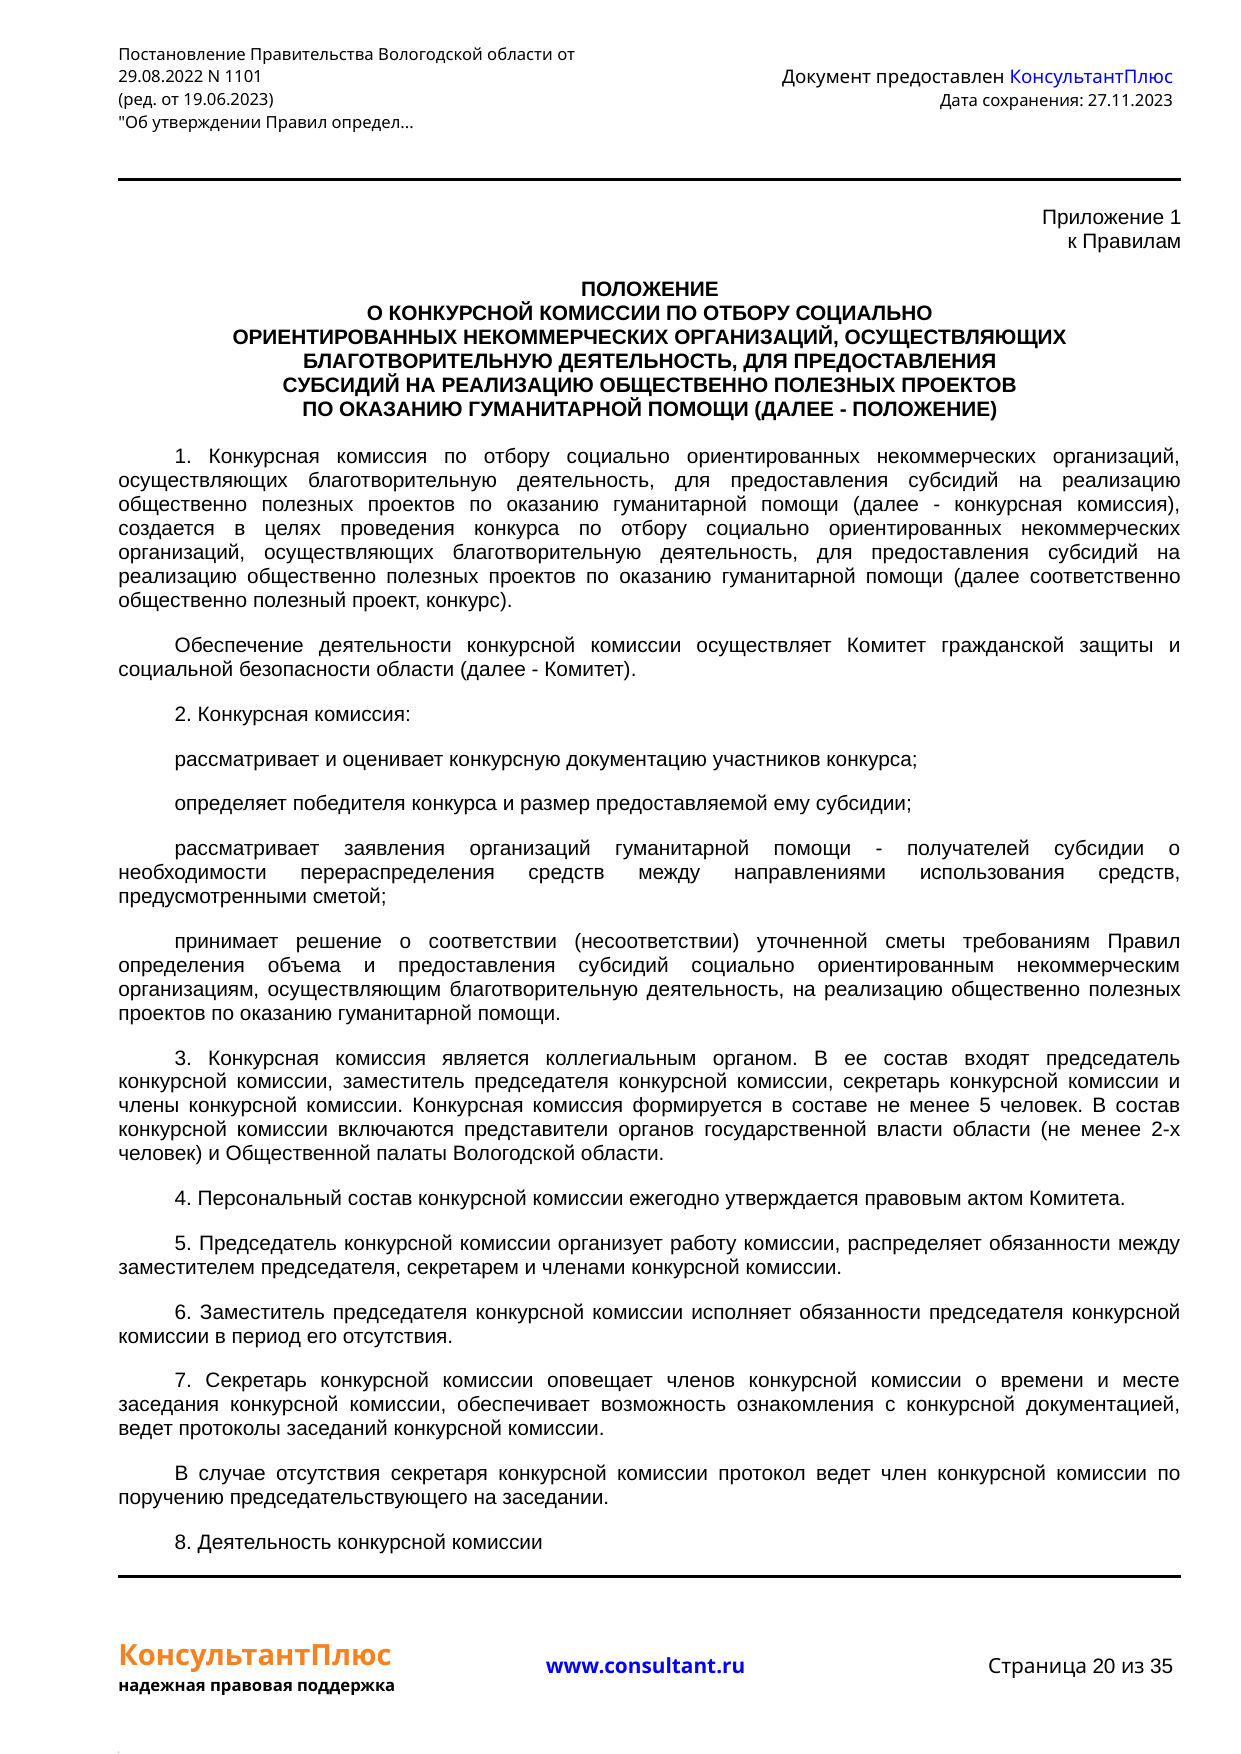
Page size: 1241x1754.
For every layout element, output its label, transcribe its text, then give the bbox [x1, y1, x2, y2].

text 1. Конкурсная комиссия по отбору социально ориентированных некоммерческих организаций, осуществляющих благотворительную деятельность, для предоставления субсидий на реализацию общественно полезных проектов по оказанию гуманитарной помощи (далее - конкурсная комиссия), создается в целях проведения конкурса по отбору социально ориентированных некоммерческих организаций, осуществляющих благотворительную деятельность, для предоставления субсидий на реализацию общественно полезных проектов по оказанию гуманитарной помощи (далее соответственно общественно полезный проект, конкурс). [118, 444, 1181, 612]
title СУБСИДИЙ НА РЕАЛИЗАЦИЮ ОБЩЕСТВЕННО ПОЛЕЗНЫХ ПРОЕКТОВ [118, 372, 1181, 396]
text Обеспечение деятельности конкурсной комиссии осуществляет Комитет гражданской защиты и социальной безопасности области (далее - Комитет). [118, 633, 1181, 681]
text рассматривает заявления организаций гуманитарной помощи - получателей субсидии о необходимости перераспределения средств между направлениями использования средств, предусмотренными сметой; [118, 836, 1181, 908]
title ПО ОКАЗАНИЮ ГУМАНИТАРНОЙ ПОМОЩИ (ДАЛЕЕ - ПОЛОЖЕНИЕ) [118, 396, 1181, 420]
text В случае отсутствия секретаря конкурсной комиссии протокол ведет член конкурсной комиссии по поручению председательствующего на заседании. [118, 1461, 1181, 1509]
title БЛАГОТВОРИТЕЛЬНУЮ ДЕЯТЕЛЬНОСТЬ, ДЛЯ ПРЕДОСТАВЛЕНИЯ [118, 348, 1181, 372]
text 2. Конкурсная комиссия: [118, 702, 1181, 726]
text 6. Заместитель председателя конкурсной комиссии исполняет обязанности председателя конкурсной комиссии в период его отсутствия. [118, 1299, 1181, 1347]
text рассматривает и оценивает конкурсную документацию участников конкурса; [118, 746, 1181, 770]
text 3. Конкурсная комиссия является коллегиальным органом. В ее состав входят председатель конкурсной комиссии, заместитель председателя конкурсной комиссии, секретарь конкурсной комиссии и члены конкурсной комиссии. Конкурсная комиссия формируется в составе не менее 5 человек. В состав конкурсной комиссии включаются представители органов государственной власти области (не менее 2-х человек) и Общественной палаты Вологодской области. [118, 1045, 1181, 1165]
text определяет победителя конкурса и размер предоставляемой ему субсидии; [118, 791, 1181, 815]
text Приложение 1 [118, 205, 1181, 229]
title ПОЛОЖЕНИЕ [118, 277, 1181, 301]
title О КОНКУРСНОЙ КОМИССИИ ПО ОТБОРУ СОЦИАЛЬНО [118, 301, 1181, 324]
text 8. Деятельность конкурсной комиссии [118, 1530, 1181, 1554]
title ОРИЕНТИРОВАННЫХ НЕКОММЕРЧЕСКИХ ОРГАНИЗАЦИЙ, ОСУЩЕСТВЛЯЮЩИХ [118, 324, 1181, 348]
text 7. Секретарь конкурсной комиссии оповещает членов конкурсной комиссии о времени и месте заседания конкурсной комиссии, обеспечивает возможность ознакомления с конкурсной документацией, ведет протоколы заседаний конкурсной комиссии. [118, 1368, 1181, 1440]
text 5. Председатель конкурсной комиссии организует работу комиссии, распределяет обязанности между заместителем председателя, секретарем и членами конкурсной комиссии. [118, 1231, 1181, 1279]
text принимает решение о соответствии (несоответствии) уточненной сметы требованиям Правил определения объема и предоставления субсидий социально ориентированным некоммерческим организациям, осуществляющим благотворительную деятельность, на реализацию общественно полезных проектов по оказанию гуманитарной помощи. [118, 929, 1181, 1024]
text 4. Персональный состав конкурсной комиссии ежегодно утверждается правовым актом Комитета. [118, 1186, 1181, 1210]
text к Правилам [118, 229, 1181, 253]
